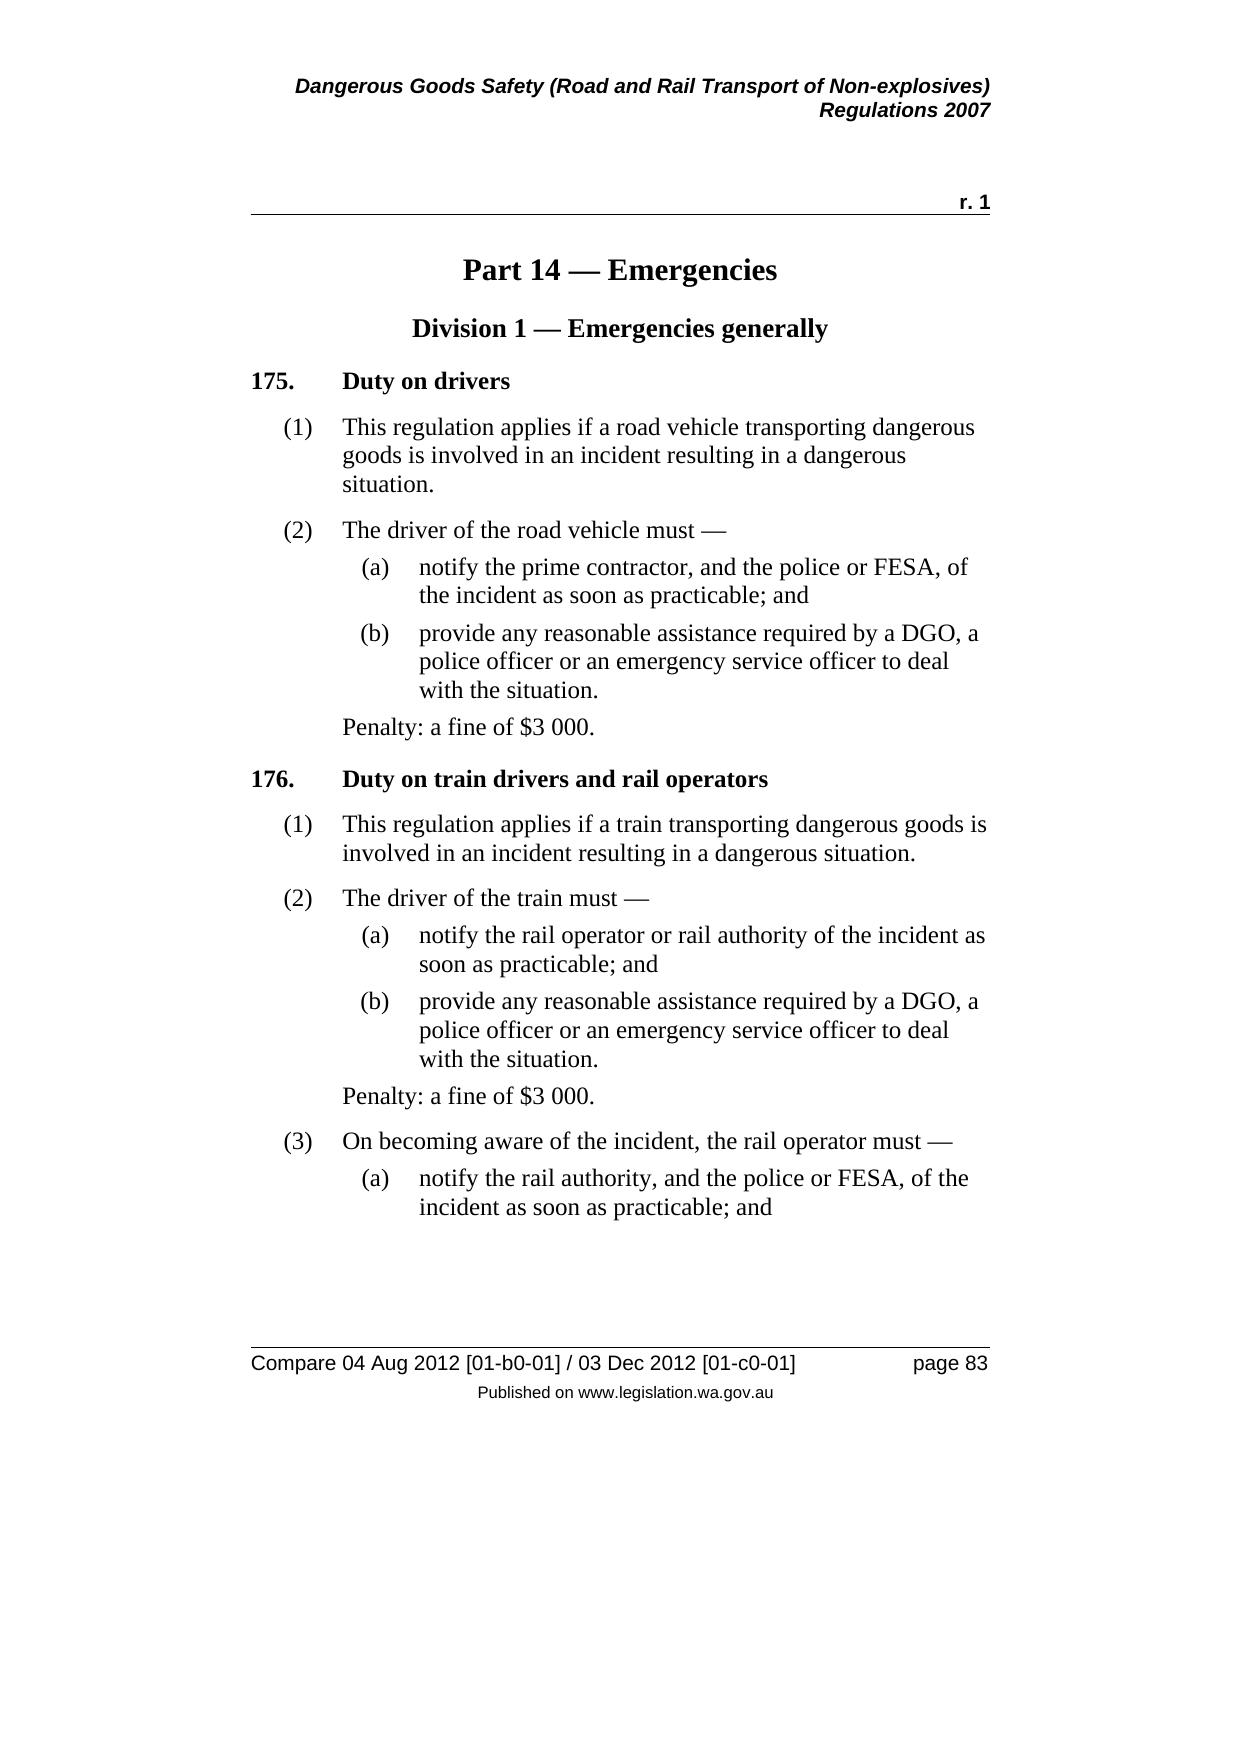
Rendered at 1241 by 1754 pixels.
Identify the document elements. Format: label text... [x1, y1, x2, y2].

text (3) On becoming aware of the incident, the rail operator must — [251, 1126, 990, 1155]
subtitle Division 1 — Emergencies generally [251, 312, 990, 343]
text (b) provide any reasonable assistance required by a DGO, a police officer or an emergency service officer to deal with the situation. [251, 986, 990, 1073]
subtitle Part 14 — Emergencies [251, 251, 990, 287]
text (2) The driver of the train must — [251, 883, 990, 912]
text (1) This regulation applies if a road vehicle transporting dangerous goods is involved in an incident resulting in a dangerous situation. [251, 412, 990, 498]
text Penalty: a fine of $3 000. [251, 712, 990, 741]
subtitle 176. Duty on train drivers and rail operators [251, 764, 990, 793]
text (a) notify the prime contractor, and the police or FESA, of the incident as soon as practicable; and [251, 552, 990, 609]
text (2) The driver of the road vehicle must — [251, 515, 990, 543]
subtitle 175. Duty on drivers [251, 366, 990, 395]
text (1) This regulation applies if a train transporting dangerous goods is involved in an incident resulting in a dangerous situation. [251, 809, 990, 867]
text (a) notify the rail operator or rail authority of the incident as soon as practicable; and [251, 921, 990, 978]
text (a) notify the rail authority, and the police or FESA, of the incident as soon as practicable; and [251, 1163, 990, 1221]
text (b) provide any reasonable assistance required by a DGO, a police officer or an emergency service officer to deal with the situation. [251, 618, 990, 704]
text Penalty: a fine of $3 000. [251, 1081, 990, 1110]
